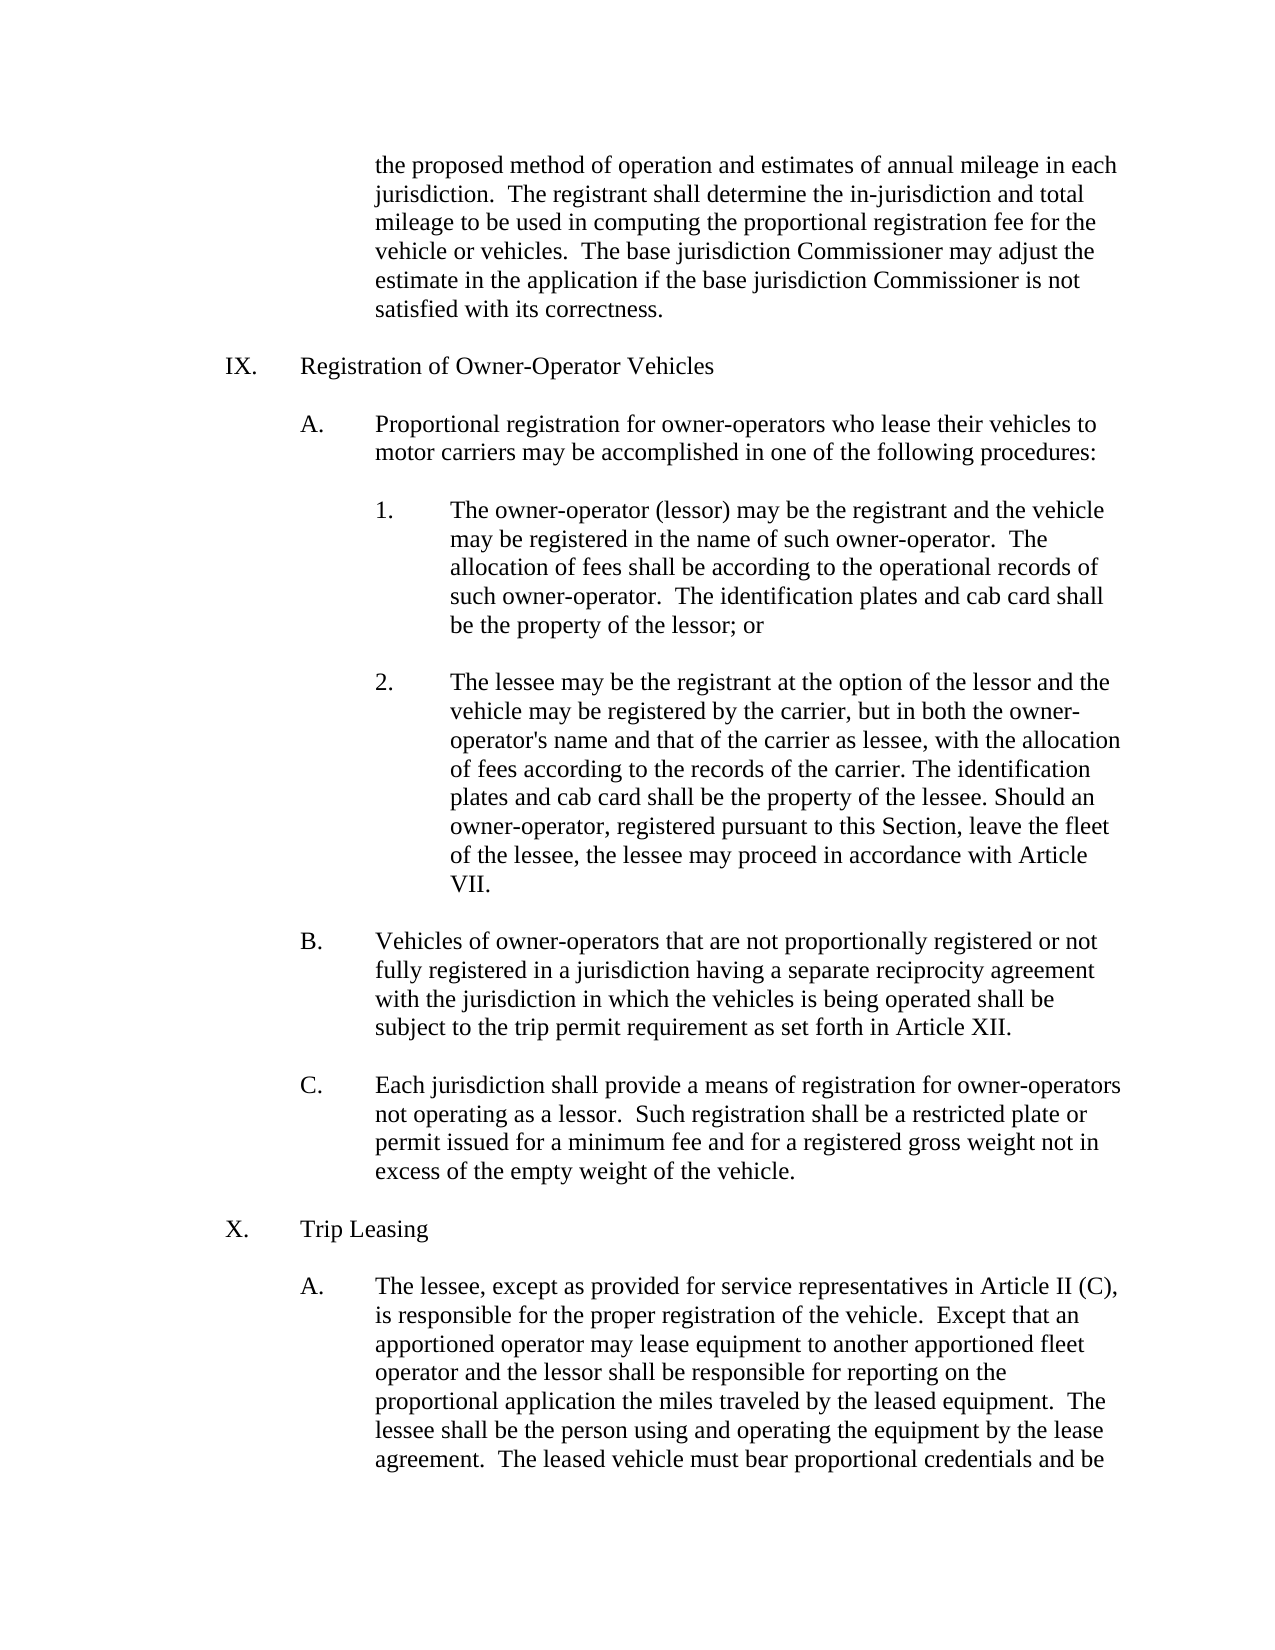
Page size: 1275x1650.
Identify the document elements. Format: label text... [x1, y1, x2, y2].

text A. Proportional registration for owner-operators who lease their vehicles to motor carriers may be accomplished in one of the following procedures: [300, 409, 1125, 466]
text IX. Registration of Owner-Operator Vehicles [225, 351, 1125, 380]
text 2. The lessee may be the registrant at the option of the lessor and the vehicle may be registered by the carrier, but in both the owner-operator's name and that of the carrier as lessee, with the allocation of fees according to the records of the carrier. The identification plates and cab card shall be the property of the lessee. Should an owner-operator, registered pursuant to this Section, leave the fleet of the lessee, the lessee may proceed in accordance with Article VII. [375, 667, 1125, 897]
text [300, 150, 1125, 322]
text C. Each jurisdiction shall provide a means of registration for owner-operators not operating as a lessor. Such registration shall be a restricted plate or permit issued for a minimum fee and for a registered gross weight not in excess of the empty weight of the vehicle. [300, 1070, 1125, 1185]
text B. Vehicles of owner-operators that are not proportionally registered or not fully registered in a jurisdiction having a separate reciprocity agreement with the jurisdiction in which the vehicles is being operated shall be subject to the trip permit requirement as set forth in Article XII. [300, 926, 1125, 1041]
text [300, 1271, 1125, 1472]
text 1. The owner-operator (lessor) may be the registrant and the vehicle may be registered in the name of such owner-operator. The allocation of fees shall be according to the operational records of such owner-operator. The identification plates and cab card shall be the property of the lessor; or [375, 495, 1125, 639]
text X. Trip Leasing [225, 1214, 1125, 1242]
